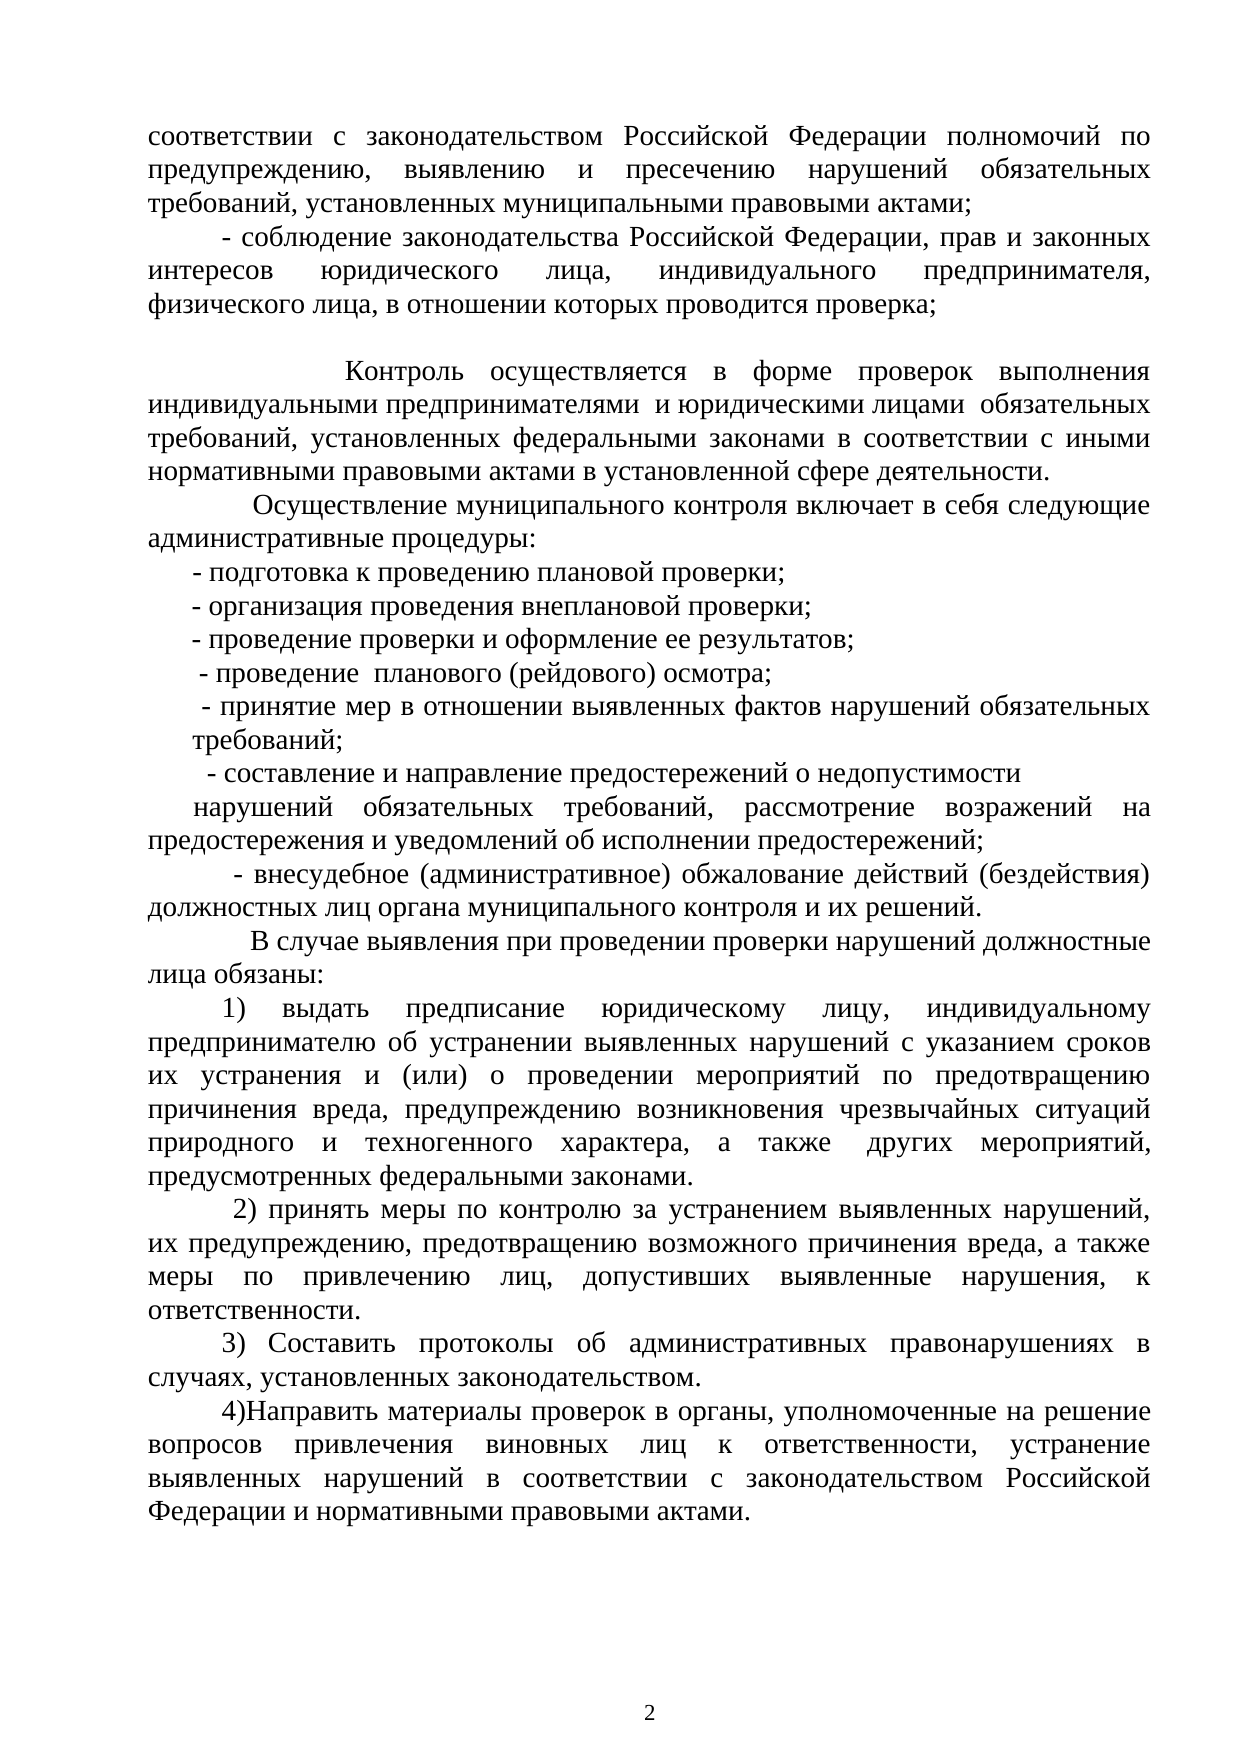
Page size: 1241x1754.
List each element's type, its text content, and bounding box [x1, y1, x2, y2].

text - соблюдение законодательства Российской Федерации, прав и законных интересов юридического лица, индивидуального предпринимателя, физического лица, в отношении которых проводится проверка; [148, 219, 1152, 319]
text 3) Составить протоколы об административных правонарушениях в случаях, установленных законодательством. [148, 1326, 1152, 1393]
text 1) выдать предписание юридическому лицу, индивидуальному предпринимателю об устранении выявленных нарушений с указанием сроков их устранения и (или) о проведении мероприятий по предотвращению причинения вреда, предупреждению возникновения чрезвычайных ситуаций природного и техногенного характера, а также других мероприятий, предусмотренных федеральными законами. [148, 990, 1152, 1191]
text - организация проведения внеплановой проверки; [148, 588, 1152, 621]
text - подготовка к проведению плановой проверки; [192, 554, 1152, 588]
text 2) принять меры по контролю за устранением выявленных нарушений, их предупреждению, предотвращению возможного причинения вреда, а также меры по привлечению лиц, допустивших выявленные нарушения, к ответственности. [148, 1191, 1152, 1326]
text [148, 118, 1152, 219]
text Осуществление муниципального контроля включает в себя следующие административные процедуры: [148, 487, 1152, 554]
text - проведение планового (рейдового) осмотра; [148, 655, 1152, 688]
text - внесудебное (административное) обжалование действий (бездействия) должностных лиц органа муниципального контроля и их решений. [148, 856, 1152, 923]
text - принятие мер в отношении выявленных фактов нарушений обязательных требований; [192, 688, 1152, 755]
text нарушений обязательных требований, рассмотрение возражений на предостережения и уведомлений об исполнении предостережений; [133, 789, 1152, 856]
text - проведение проверки и оформление ее результатов; [148, 621, 1152, 655]
text - составление и направление предостережений о недопустимости [192, 755, 1152, 789]
text 4)Направить материалы проверок в органы, уполномоченные на решение вопросов привлечения виновных лиц к ответственности, устранение выявленных нарушений в соответствии с законодательством Российской Федерации и нормативными правовыми актами. [148, 1393, 1152, 1527]
text В случае выявления при проведении проверки нарушений должностные лица обязаны: [148, 923, 1152, 990]
text Контроль осуществляется в форме проверок выполнения индивидуальными предпринимателями и юридическими лицами обязательных требований, установленных федеральными законами в соответствии с иными нормативными правовыми актами в установленной сфере деятельности. [148, 353, 1152, 487]
